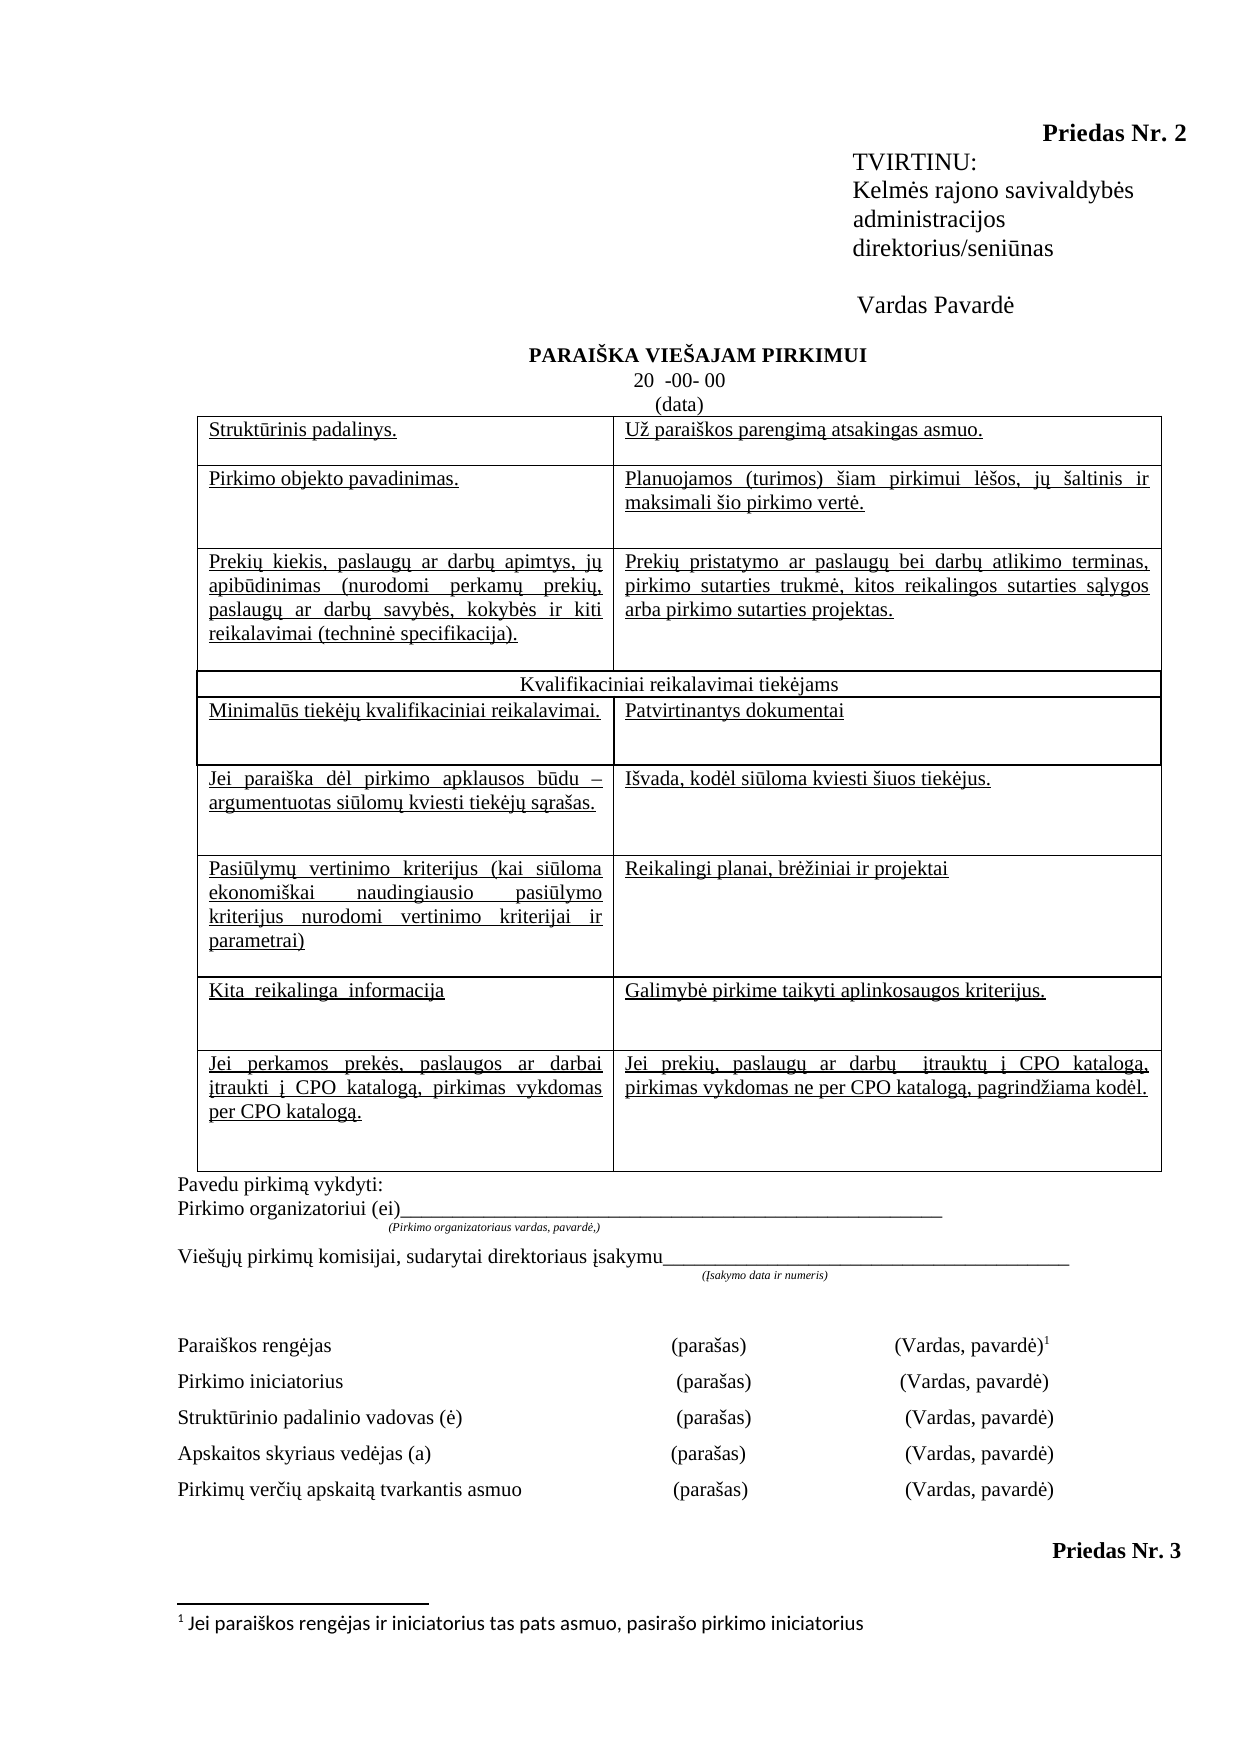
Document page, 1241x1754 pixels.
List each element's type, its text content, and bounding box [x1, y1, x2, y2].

table_cell Pasiūlymų vertinimo kriterijus (kai siūloma ekonomiškai naudingiausio pasiūlymo kriterijus nurodomi vertinimo kriterijai ir parametrai) [198, 856, 613, 976]
text 20 -00- 00 [177, 367, 1181, 392]
text Struktūrinio padalinio vadovas (ė) (parašas) (Vardas, pavardė) [177, 1405, 1181, 1429]
table_cell Pirkimo objekto pavadinimas. [198, 466, 613, 548]
text (Įsakymo data ir numeris) [177, 1268, 1181, 1292]
table_cell Galimybė pirkime taikyti aplinkosaugos kriterijus. [614, 978, 1161, 1050]
text Paraiškos rengėjas (parašas) (Vardas, pavardė) [177, 1333, 1181, 1357]
text Vardas Pavardė [177, 291, 1181, 319]
text Kelmės rajono savivaldybės [717, 176, 1181, 204]
text Apskaitos skyriaus vedėjas (a) (parašas) (Vardas, pavardė) [177, 1441, 1181, 1465]
table_cell Jei paraiška dėl pirkimo apklausos būdu – argumentuotas siūlomų kviesti tiekėjų sąrašas. [198, 766, 613, 855]
table_cell Kvalifikaciniai reikalavimai tiekėjams [198, 672, 1160, 696]
table_cell Reikalingi planai, brėžiniai ir projektai [614, 856, 1161, 976]
text Pavedu pirkimą vykdyti: [177, 1172, 1181, 1196]
text Pirkimų verčių apskaitą tvarkantis asmuo (parašas) (Vardas, pavardė) [177, 1477, 1181, 1501]
text Pirkimo organizatoriui (ei)____________________________________________________ [177, 1196, 1181, 1220]
table_cell Jei perkamos prekės, paslaugos ar darbai įtraukti į CPO katalogą, pirkimas vykdomas per CPO katalogą. [198, 1051, 613, 1171]
text (data) [177, 392, 1181, 416]
table_cell Jei prekių, paslaugų ar darbų įtrauktų į CPO katalogą, pirkimas vykdomas ne per CPO katalogą, pagrindžiama kodėl. [614, 1051, 1161, 1171]
table_header Struktūrinis padalinys. [198, 417, 613, 465]
table_cell Prekių kiekis, paslaugų ar darbų apimtys, jų apibūdinimas (nurodomi perkamų prekių, paslaugų ar darbų savybės, kokybės ir kiti reikalavimai (techninė specifikacija). [198, 549, 613, 669]
table_cell Kita reikalinga informacija [198, 978, 613, 1050]
text (Pirkimo organizatoriaus vardas, pavardė,) [177, 1220, 1181, 1244]
table_cell Planuojamos (turimos) šiam pirkimui lėšos, jų šaltinis ir maksimali šio pirkimo vertė. [614, 466, 1161, 548]
table_header Už paraiškos parengimą atsakingas asmuo. [614, 417, 1161, 465]
text Priedas Nr. 3 [177, 1537, 1181, 1564]
table_cell Išvada, kodėl siūloma kviesti šiuos tiekėjus. [614, 766, 1161, 855]
text PARAIŠKA VIEŠAJAM PIRKIMUI [177, 343, 1181, 367]
text administracijos direktorius/seniūnas [852, 204, 1181, 262]
text Priedas Nr. 2 [177, 118, 1187, 147]
text Pirkimo iniciatorius (parašas) (Vardas, pavardė) [177, 1369, 1181, 1393]
text Viešųjų pirkimų komisijai, sudarytai direktoriaus įsakymu_______________________________________ [177, 1244, 1181, 1268]
text TVIRTINU: [717, 147, 1181, 176]
table_cell Prekių pristatymo ar paslaugų bei darbų atlikimo terminas, pirkimo sutarties trukmė, kitos reikalingos sutarties sąlygos arba pirkimo sutarties projektas. [614, 549, 1161, 669]
table_cell Minimalūs tiekėjų kvalifikaciniai reikalavimai. [198, 698, 613, 764]
table_cell Patvirtinantys dokumentai [615, 698, 1160, 764]
